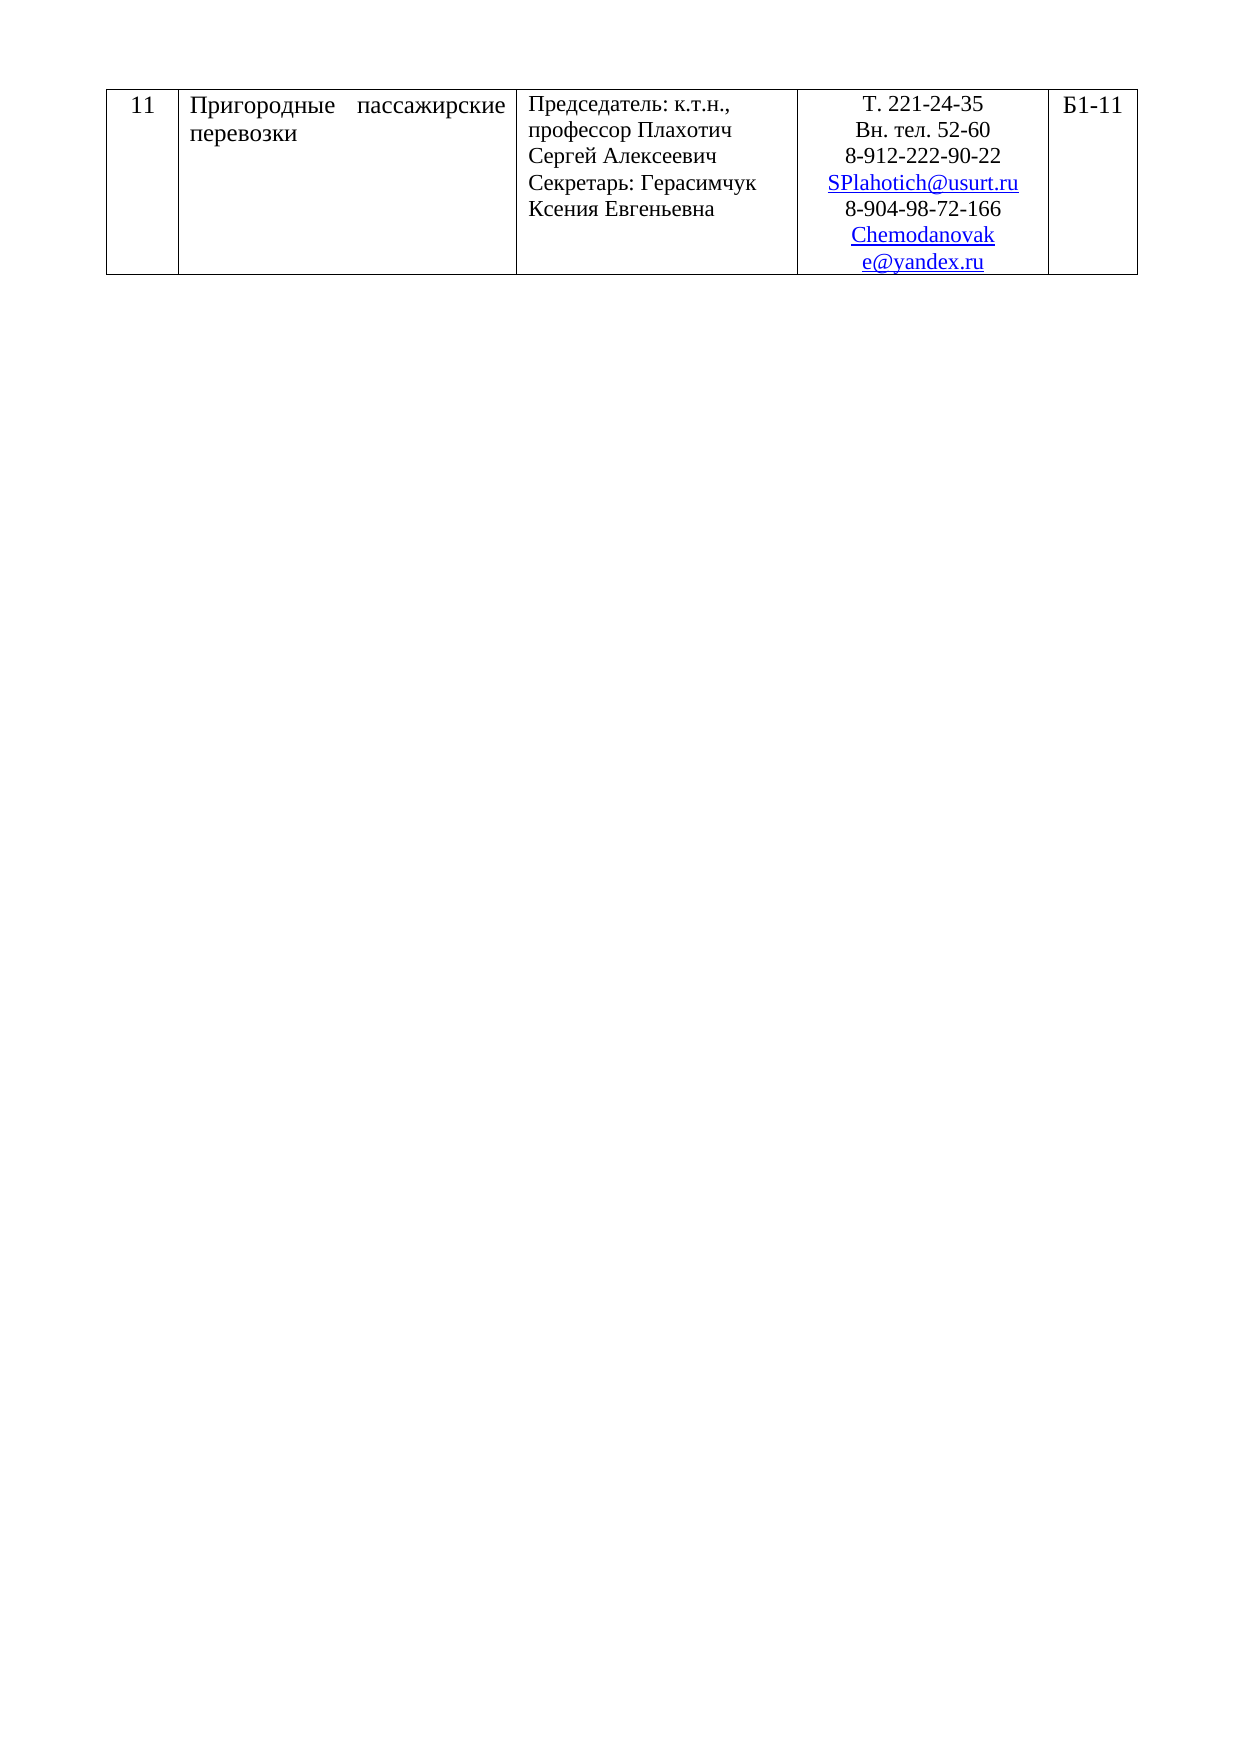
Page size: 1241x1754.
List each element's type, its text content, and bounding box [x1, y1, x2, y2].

table_cell Председатель: к.т.н., профессор Плахотич Сергей Алексеевич Секретарь: Герасимчук Ксения Евгеньевна [517, 90, 797, 274]
table_cell Т. 221-24-35 Вн. тел. 52-60 8-912-222-90-22 SPlahotich@usurt.ru 8-904-98-72-166 Chemodanovake@yandex.ru [798, 90, 1048, 274]
table_cell Б1-11 [1049, 90, 1137, 274]
table_cell Пригородные пассажирские перевозки [179, 90, 516, 274]
table_cell 11 [107, 90, 178, 274]
